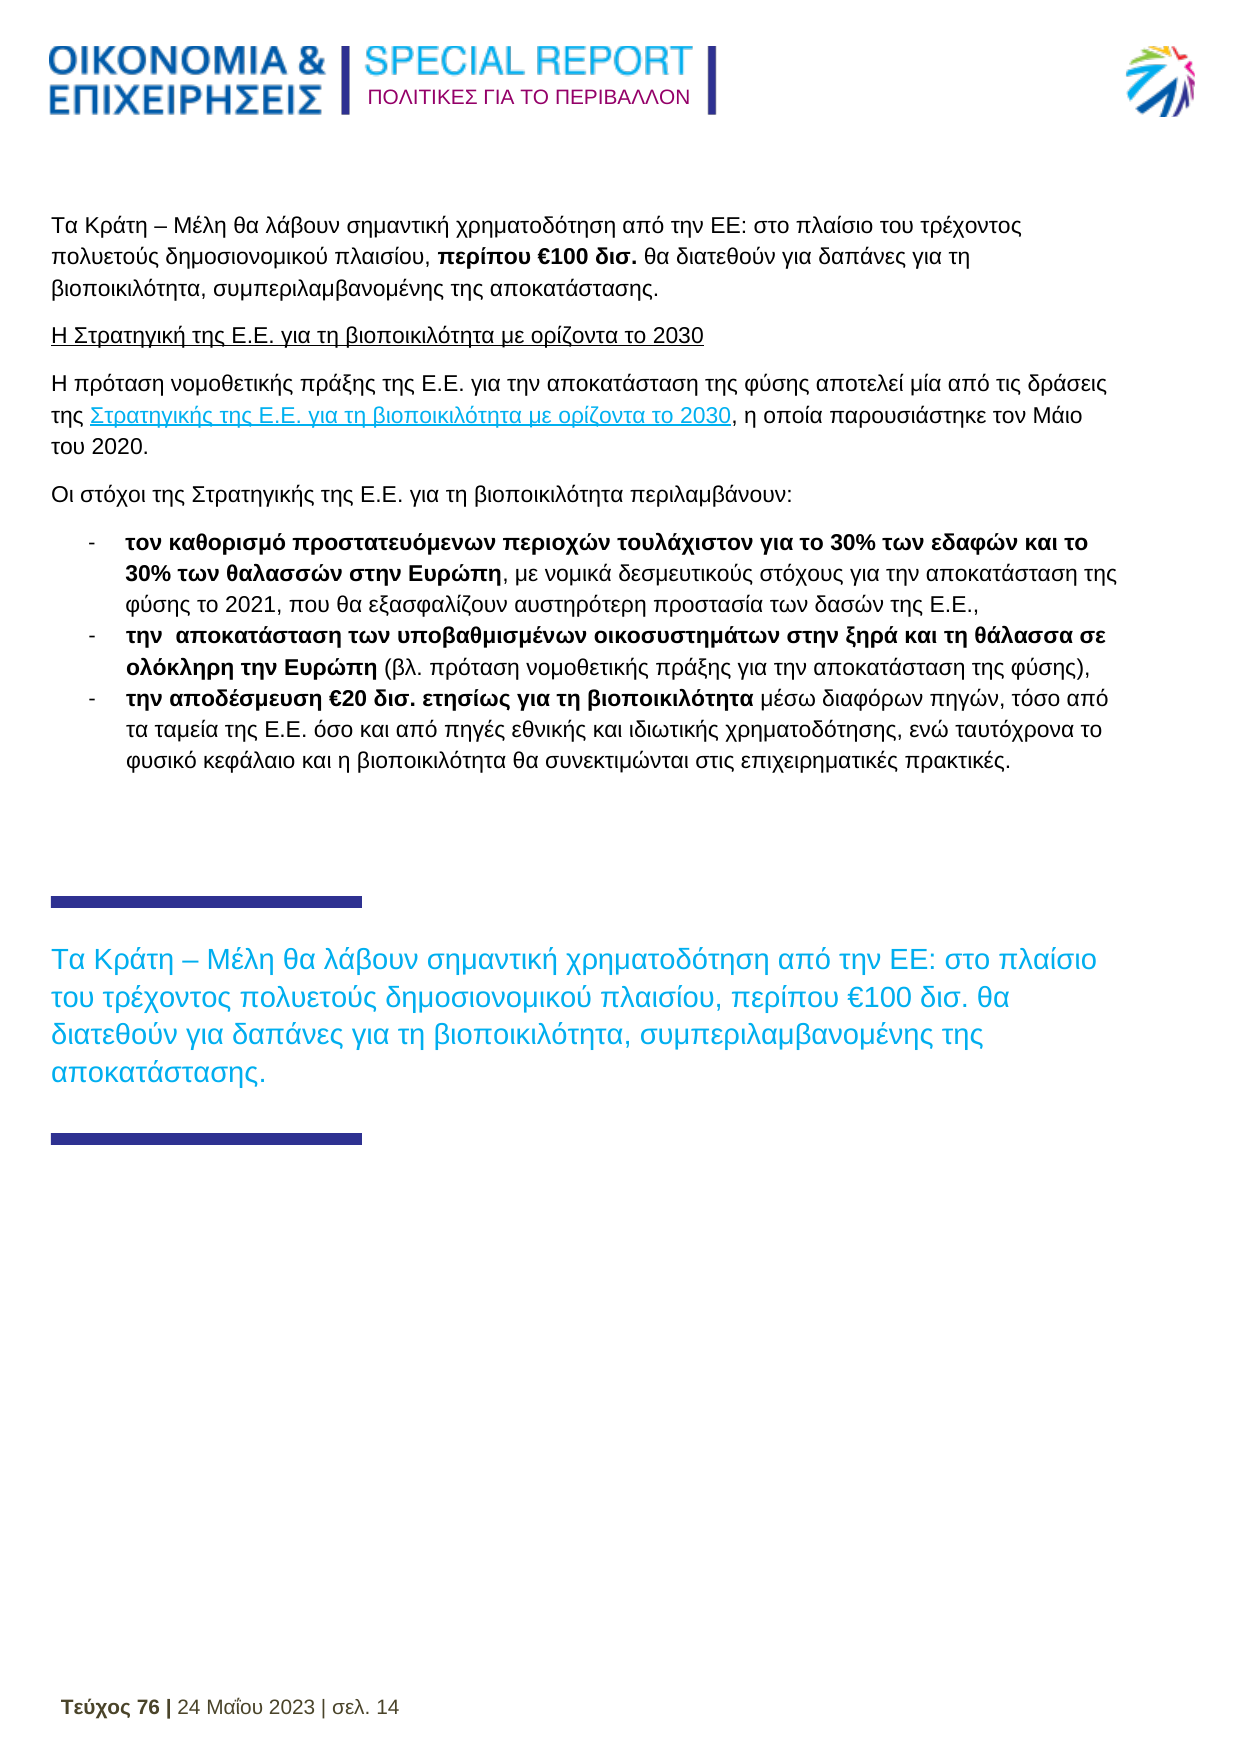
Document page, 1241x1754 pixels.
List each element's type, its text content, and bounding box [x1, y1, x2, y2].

list τον καθορισμό προστατευόμενων περιοχών τουλάχιστον για το 30% των εδαφών και το 30% των θαλασσών στην Ευρώπη, με νομικά δεσμευτικούς στόχους για την αποκατάσταση της φύσης το 2021, που θα εξασφαλίζουν αυστηρότερη προστασία των δασών της Ε.Ε., [88, 525, 1123, 619]
text Η πρόταση νομοθετικής πράξης της Ε.Ε. για την αποκατάσταση της φύσης αποτελεί μία από τις δράσεις της Στρατηγικής της Ε.Ε. για τη βιοποικιλότητα με ορίζοντα το 2030, η οποία παρουσιάστηκε τον Μάιο του 2020. [51, 367, 1123, 461]
list την αποδέσμευση €20 δισ. ετησίως για τη βιοποικιλότητα μέσω διαφόρων πηγών, τόσο από τα ταμεία της Ε.Ε. όσο και από πηγές εθνικής και ιδιωτικής χρηματοδότησης, ενώ ταυτόχρονα το φυσικό κεφάλαιο και η βιοποικιλότητα θα συνεκτιμώνται στις επιχειρηματικές πρακτικές. [88, 681, 1123, 775]
text Οι στόχοι της Στρατηγικής της Ε.Ε. για τη βιοποικιλότητα περιλαμβάνουν: [51, 477, 1123, 508]
text Η Στρατηγική της Ε.Ε. για τη βιοποικιλότητα με ορίζοντα το 2030 [51, 319, 1123, 350]
list την αποκατάσταση των υποβαθμισμένων οικοσυστημάτων στην ξηρά και τη θάλασσα σε ολόκληρη την Ευρώπη (βλ. πρόταση νομοθετικής πράξης για την αποκατάσταση της φύσης), [88, 619, 1123, 681]
text Τα Κράτη – Μέλη θα λάβουν σημαντική χρηματοδότηση από την ΕΕ: στο πλαίσιο του τρέχοντος πολυετούς δημοσιονομικού πλαισίου, περίπου €100 δισ. θα διατεθούν για δαπάνες για τη βιοποικιλότητα, συμπεριλαμβανομένης της αποκατάστασης. [51, 940, 1125, 1090]
text Τα Κράτη – Μέλη θα λάβουν σημαντική χρηματοδότηση από την ΕΕ: στο πλαίσιο του τρέχοντος πολυετούς δημοσιονομικού πλαισίου, περίπου €100 δισ. θα διατεθούν για δαπάνες για τη βιοποικιλότητα, συμπεριλαμβανομένης της αποκατάστασης. [51, 208, 1123, 302]
